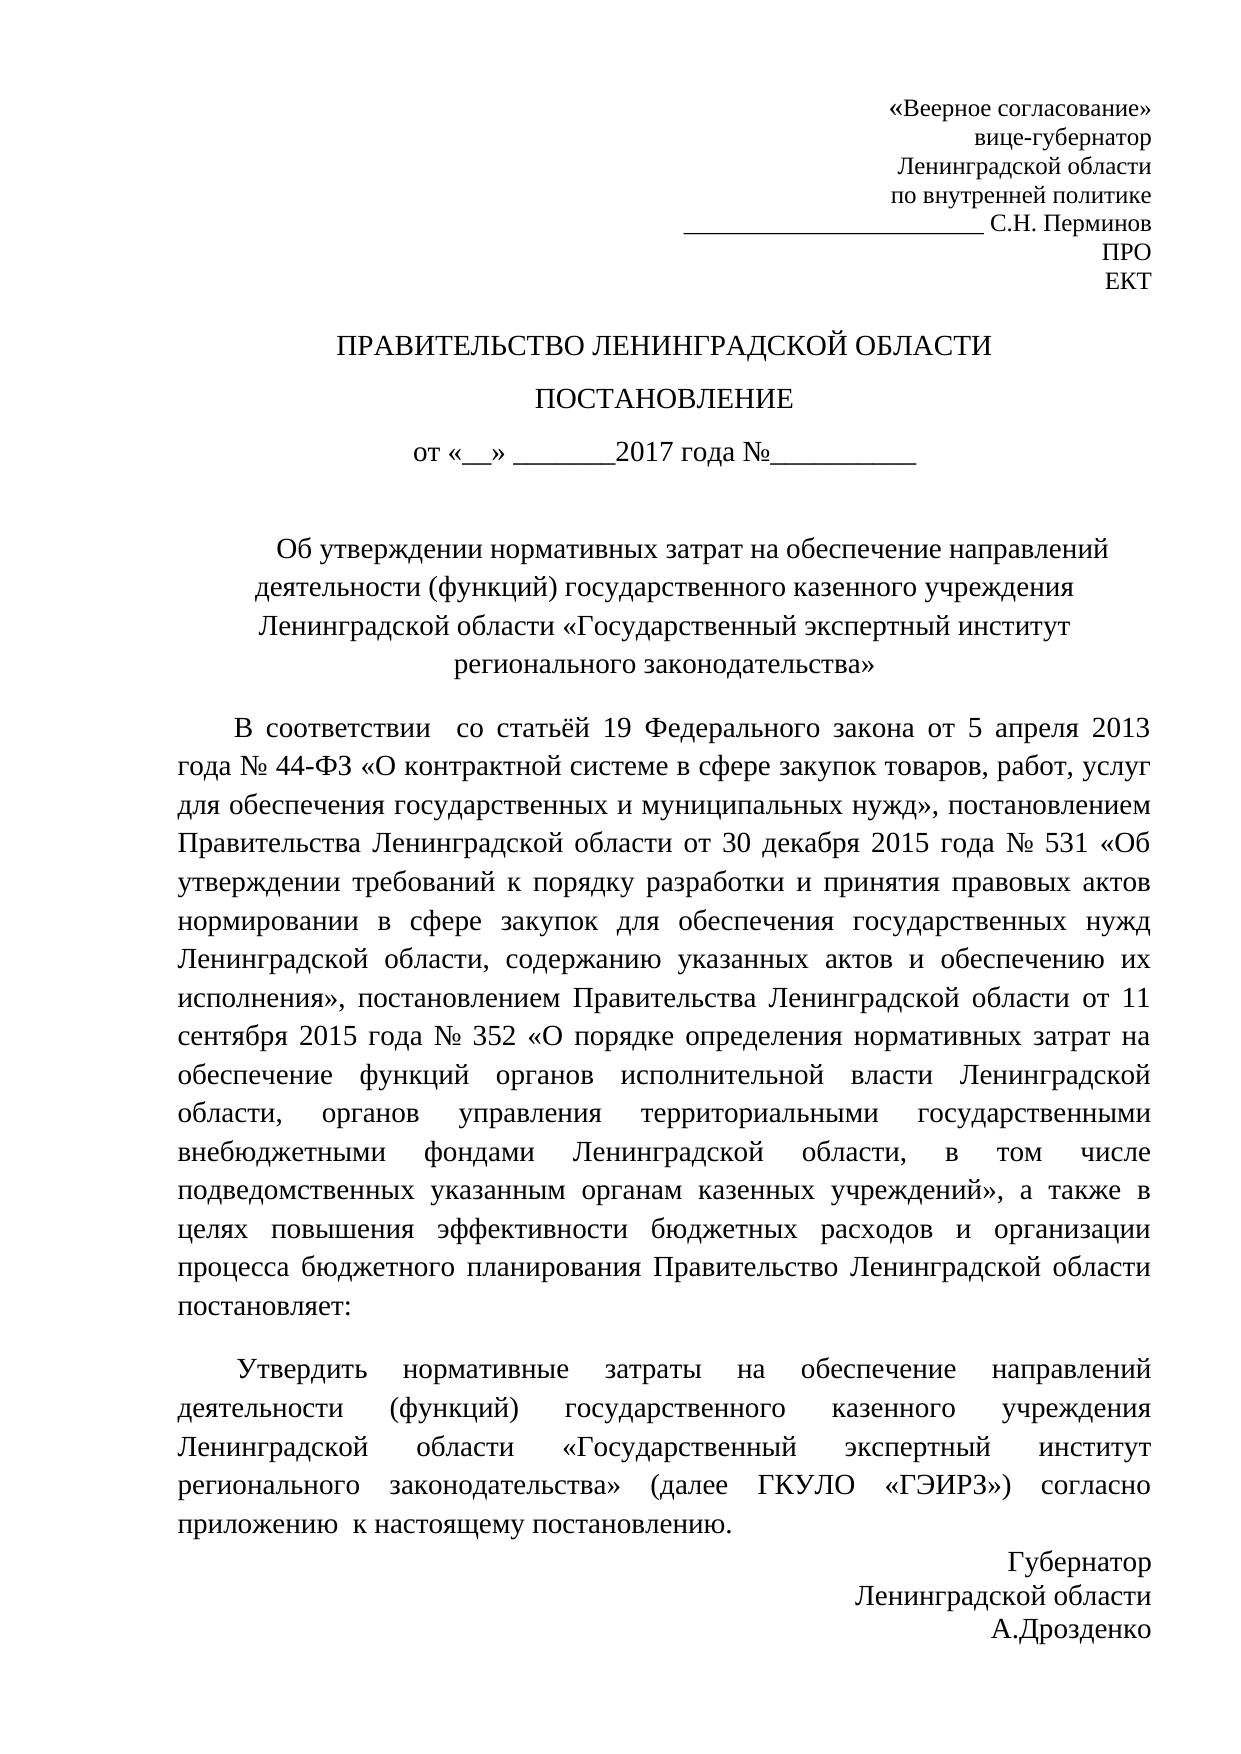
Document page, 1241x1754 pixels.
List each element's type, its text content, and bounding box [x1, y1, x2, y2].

text ПРОЕКТ [177, 237, 1152, 295]
text по внутренней политике [177, 180, 1152, 208]
text ПОСТАНОВЛЕНИЕ [177, 381, 1152, 414]
text Губернатор [177, 1544, 1152, 1578]
text Ленинградской области [177, 151, 1152, 180]
text от «__» _______2017 года №__________ [177, 434, 1152, 467]
text вице-губернатор [177, 122, 1152, 151]
text ПРАВИТЕЛЬСТВО ЛЕНИНГРАДСКОЙ ОБЛАСТИ [177, 328, 1152, 362]
text Ленинградской области [177, 1578, 1152, 1611]
text «Веерное согласование» [177, 89, 1152, 122]
text В соответствии со статьёй 19 Федерального закона от 5 апреля 2013 года № 44-ФЗ «О контрактной системе в сфере закупок товаров, работ, услуг для обеспечения государственных и муниципальных нужд», постановлением Правительства Ленинградской области от 30 декабря 2015 года № 531 «Об утверждении требований к порядку разработки и принятия правовых актов нормировании в сфере закупок для обеспечения государственных нужд Ленинградской области, содержанию указанных актов и обеспечению их исполнения», постановлением Правительства Ленинградской области от 11 сентября 2015 года № 352 «О порядке определения нормативных затрат на обеспечение функций органов исполнительной власти Ленинградской области, органов управления территориальными государственными внебюджетными фондами Ленинградской области, в том числе подведомственных указанным органам казенных учреждений», а также в целях повышения эффективности бюджетных расходов и организации процесса бюджетного планирования Правительство Ленинградской области постановляет: [177, 710, 1152, 1322]
text ________________________ С.Н. Перминов [177, 208, 1152, 237]
text А.Дрозденко [177, 1611, 1152, 1645]
text Об утверждении нормативных затрат на обеспечение направлений деятельности (функций) государственного казенного учреждения Ленинградской области «Государственный экспертный институт регионального законодательства» [177, 531, 1152, 680]
text Утвердить нормативные затраты на обеспечение направлений деятельности (функций) государственного казенного учреждения Ленинградской области «Государственный экспертный институт регионального законодательства» (далее ГКУЛО «ГЭИРЗ») согласно приложению к настоящему постановлению. [177, 1352, 1152, 1539]
